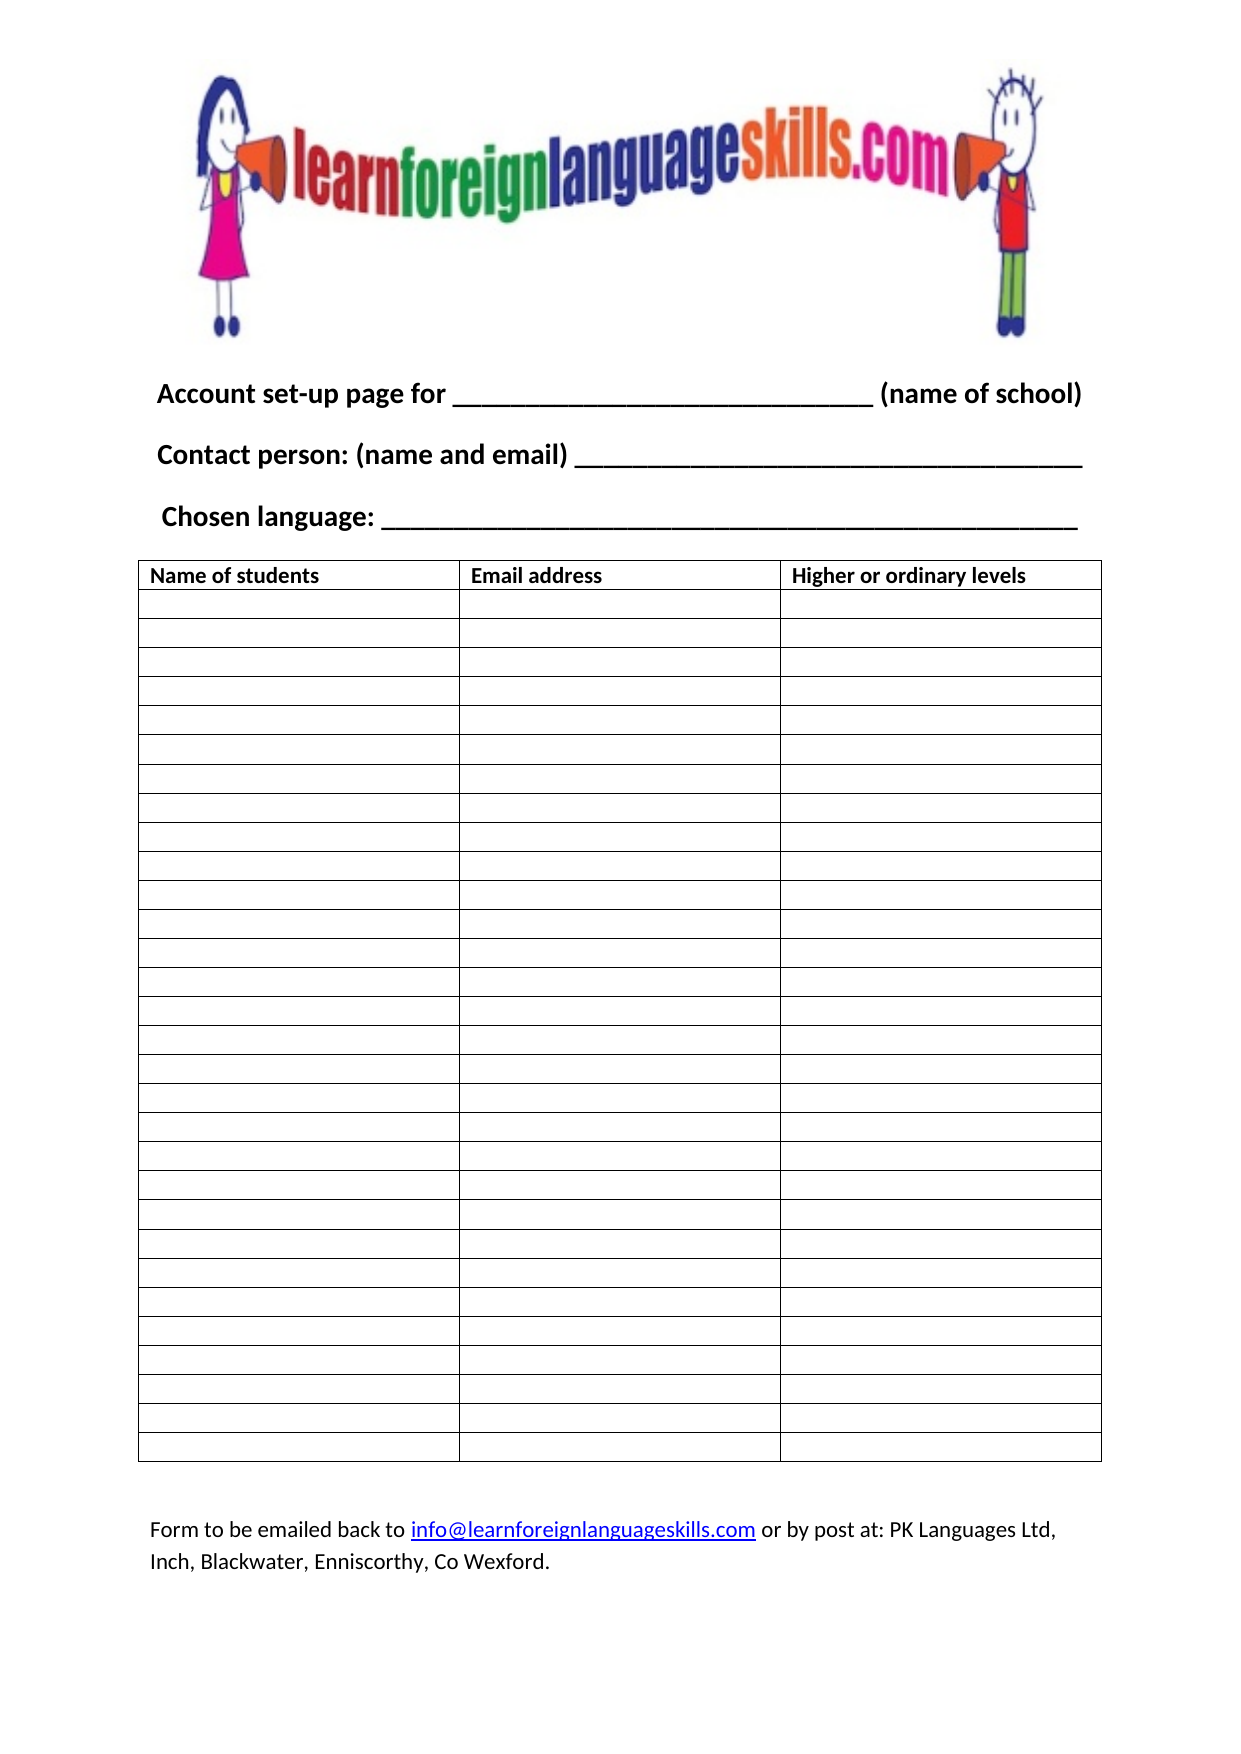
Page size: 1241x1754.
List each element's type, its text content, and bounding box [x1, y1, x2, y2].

table_cell [139, 1433, 459, 1461]
table_cell [139, 968, 459, 996]
table_cell [781, 1230, 1101, 1257]
table_cell [139, 939, 459, 967]
table_cell [139, 1375, 459, 1403]
table_cell [781, 1142, 1101, 1170]
table_cell [139, 1259, 459, 1287]
table_cell [139, 765, 459, 792]
table_cell [781, 735, 1101, 763]
table_cell [139, 794, 459, 822]
table_cell [781, 1375, 1101, 1403]
table_cell [460, 765, 780, 792]
table_cell [139, 997, 459, 1025]
table_cell [139, 1346, 459, 1374]
table_cell [781, 1200, 1101, 1228]
table_cell [139, 735, 459, 763]
table_cell [781, 706, 1101, 734]
table_cell [460, 648, 780, 676]
table_cell [781, 1404, 1101, 1432]
table_cell [460, 1055, 780, 1083]
table_cell [139, 1317, 459, 1345]
table_cell [460, 1433, 780, 1461]
table_cell [781, 677, 1101, 705]
table_cell [460, 1404, 780, 1432]
table_cell [781, 823, 1101, 851]
table_cell [139, 706, 459, 734]
table_cell [460, 1200, 780, 1228]
table_cell [460, 590, 780, 618]
table_cell [781, 1317, 1101, 1345]
table_cell [139, 1142, 459, 1170]
table_cell [460, 794, 780, 822]
table_header Higher or ordinary levels [781, 561, 1101, 589]
text Chosen language: ________________________________________________ [150, 498, 1090, 534]
table_cell [139, 1026, 459, 1054]
table_cell [781, 1171, 1101, 1199]
table_cell [139, 823, 459, 851]
table_cell [781, 852, 1101, 880]
table_cell [460, 823, 780, 851]
table_cell [781, 1055, 1101, 1083]
table_cell [781, 910, 1101, 938]
table_cell [139, 590, 459, 618]
table_cell [139, 619, 459, 647]
table_cell [460, 619, 780, 647]
table_cell [460, 1288, 780, 1316]
table_cell [781, 997, 1101, 1025]
table_cell [460, 939, 780, 967]
table_cell [460, 852, 780, 880]
table_cell [460, 1113, 780, 1141]
table_cell [460, 881, 780, 909]
table_cell [460, 968, 780, 996]
table_cell [781, 1288, 1101, 1316]
table_cell [139, 1288, 459, 1316]
table_cell [139, 910, 459, 938]
text Contact person: (name and email) ___________________________________ [150, 436, 1090, 472]
table_cell [139, 1200, 459, 1228]
table_cell [139, 677, 459, 705]
table_cell [139, 1230, 459, 1257]
table_cell [139, 1171, 459, 1199]
table_cell [460, 735, 780, 763]
table_cell [139, 648, 459, 676]
table_cell [460, 1375, 780, 1403]
table_cell [460, 1084, 780, 1112]
table_cell [781, 794, 1101, 822]
table_cell [781, 1346, 1101, 1374]
table_cell [460, 1026, 780, 1054]
table_cell [460, 1142, 780, 1170]
table_cell [781, 765, 1101, 792]
table_cell [781, 1113, 1101, 1141]
table_cell [460, 910, 780, 938]
table_cell [139, 1084, 459, 1112]
table_cell [781, 1084, 1101, 1112]
text Form to be emailed back to info@learnforeignlanguageskills.com or by post at: PK Languages Ltd, Inch, Blackwater, Enniscorthy, Co Wexford. [150, 1515, 1090, 1575]
table_cell [460, 706, 780, 734]
table_cell [460, 997, 780, 1025]
table_cell [781, 968, 1101, 996]
table_cell [139, 1055, 459, 1083]
table_cell [460, 1230, 780, 1257]
table_cell [460, 677, 780, 705]
picture [155, 59, 1085, 350]
table_cell [781, 881, 1101, 909]
table_cell [781, 648, 1101, 676]
table_cell [781, 1026, 1101, 1054]
table_cell [781, 1433, 1101, 1461]
table_header Email address [460, 561, 780, 589]
table_cell [460, 1171, 780, 1199]
text Account set-up page for _____________________________ (name of school) [150, 375, 1090, 410]
table_cell [460, 1317, 780, 1345]
table_cell [460, 1259, 780, 1287]
table_cell [781, 590, 1101, 618]
table_cell [139, 881, 459, 909]
table_header Name of students [139, 561, 459, 589]
table_cell [781, 619, 1101, 647]
table_cell [139, 1113, 459, 1141]
table_cell [781, 939, 1101, 967]
table_cell [139, 1404, 459, 1432]
table_cell [460, 1346, 780, 1374]
table_cell [139, 852, 459, 880]
table_cell [781, 1259, 1101, 1287]
